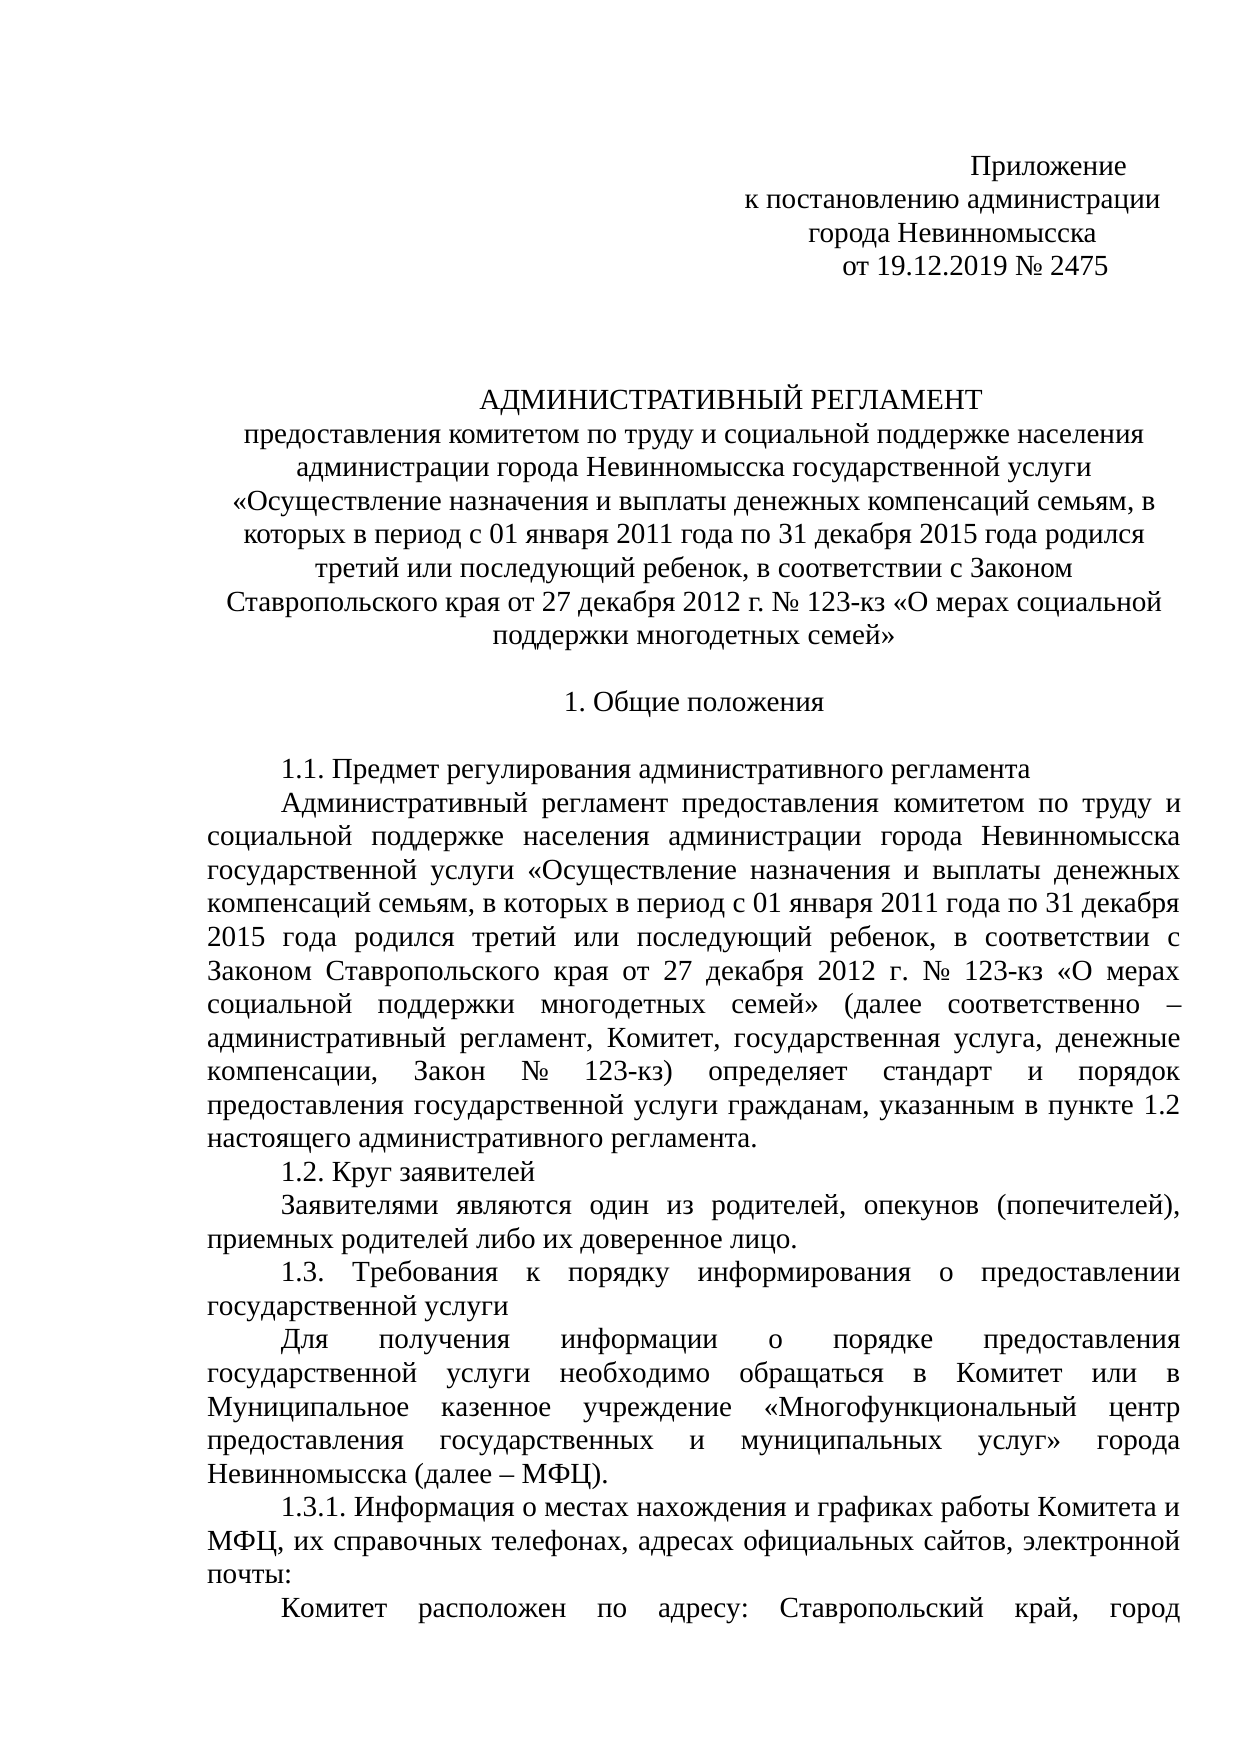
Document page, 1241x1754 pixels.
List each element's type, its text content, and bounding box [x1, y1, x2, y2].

text 1.3. Требования к порядку информирования о предоставлении государственной услуги [207, 1254, 1181, 1322]
text предоставления комитетом по труду и социальной поддержке населения администрации города Невинномысска государственной услуги «Осуществление назначения и выплаты денежных компенсаций семьям, в которых в период с 01 января 2011 года по 31 декабря 2015 года родился третий или последующий ребенок, в соответствии с Законом Ставропольского края от 27 декабря 2012 г. № 123-кз «О мерах социальной поддержки многодетных семей» [207, 416, 1181, 651]
text Для получения информации о порядке предоставления государственной услуги необходимо обращаться в Комитет или в Муниципальное казенное учреждение «Многофункциональный центр предоставления государственных и муниципальных услуг» города Невинномысска (далее – МФЦ). [207, 1322, 1181, 1489]
text 1.1. Предмет регулирования административного регламента [207, 751, 1181, 785]
text Приложение [738, 148, 1240, 181]
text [207, 1590, 1181, 1623]
text 1.2. Круг заявителей [207, 1154, 1181, 1187]
text 1.3.1. Информация о местах нахождения и графиках работы Комитета и МФЦ, их справочных телефонах, адресах официальных сайтов, электронной почты: [207, 1489, 1181, 1590]
list 1. Общие положения [207, 684, 1181, 718]
text к постановлению администрации города Невинномысска [724, 181, 1181, 248]
text Административный регламент предоставления комитетом по труду и социальной поддержке населения администрации города Невинномысска государственной услуги «Осуществление назначения и выплаты денежных компенсаций семьям, в которых в период с 01 января 2011 года по 31 декабря 2015 года родился третий или последующий ребенок, в соответствии с Законом Ставропольского края от 27 декабря 2012 г. № 123-кз «О мерах социальной поддержки многодетных семей» (далее соответственно – административный регламент, Комитет, государственная услуга, денежные компенсации, Закон № 123-кз) определяет стандарт и порядок предоставления государственной услуги гражданам, указанным в пункте 1.2 настоящего административного регламента. [207, 785, 1181, 1154]
text от 19.12.2019 № 2475 [769, 248, 1181, 282]
text АДМИНИСТРАТИВНЫЙ РЕГЛАМЕНТ [207, 382, 1181, 416]
text Заявителями являются один из родителей, опекунов (попечителей), приемных родителей либо их доверенное лицо. [207, 1187, 1181, 1254]
